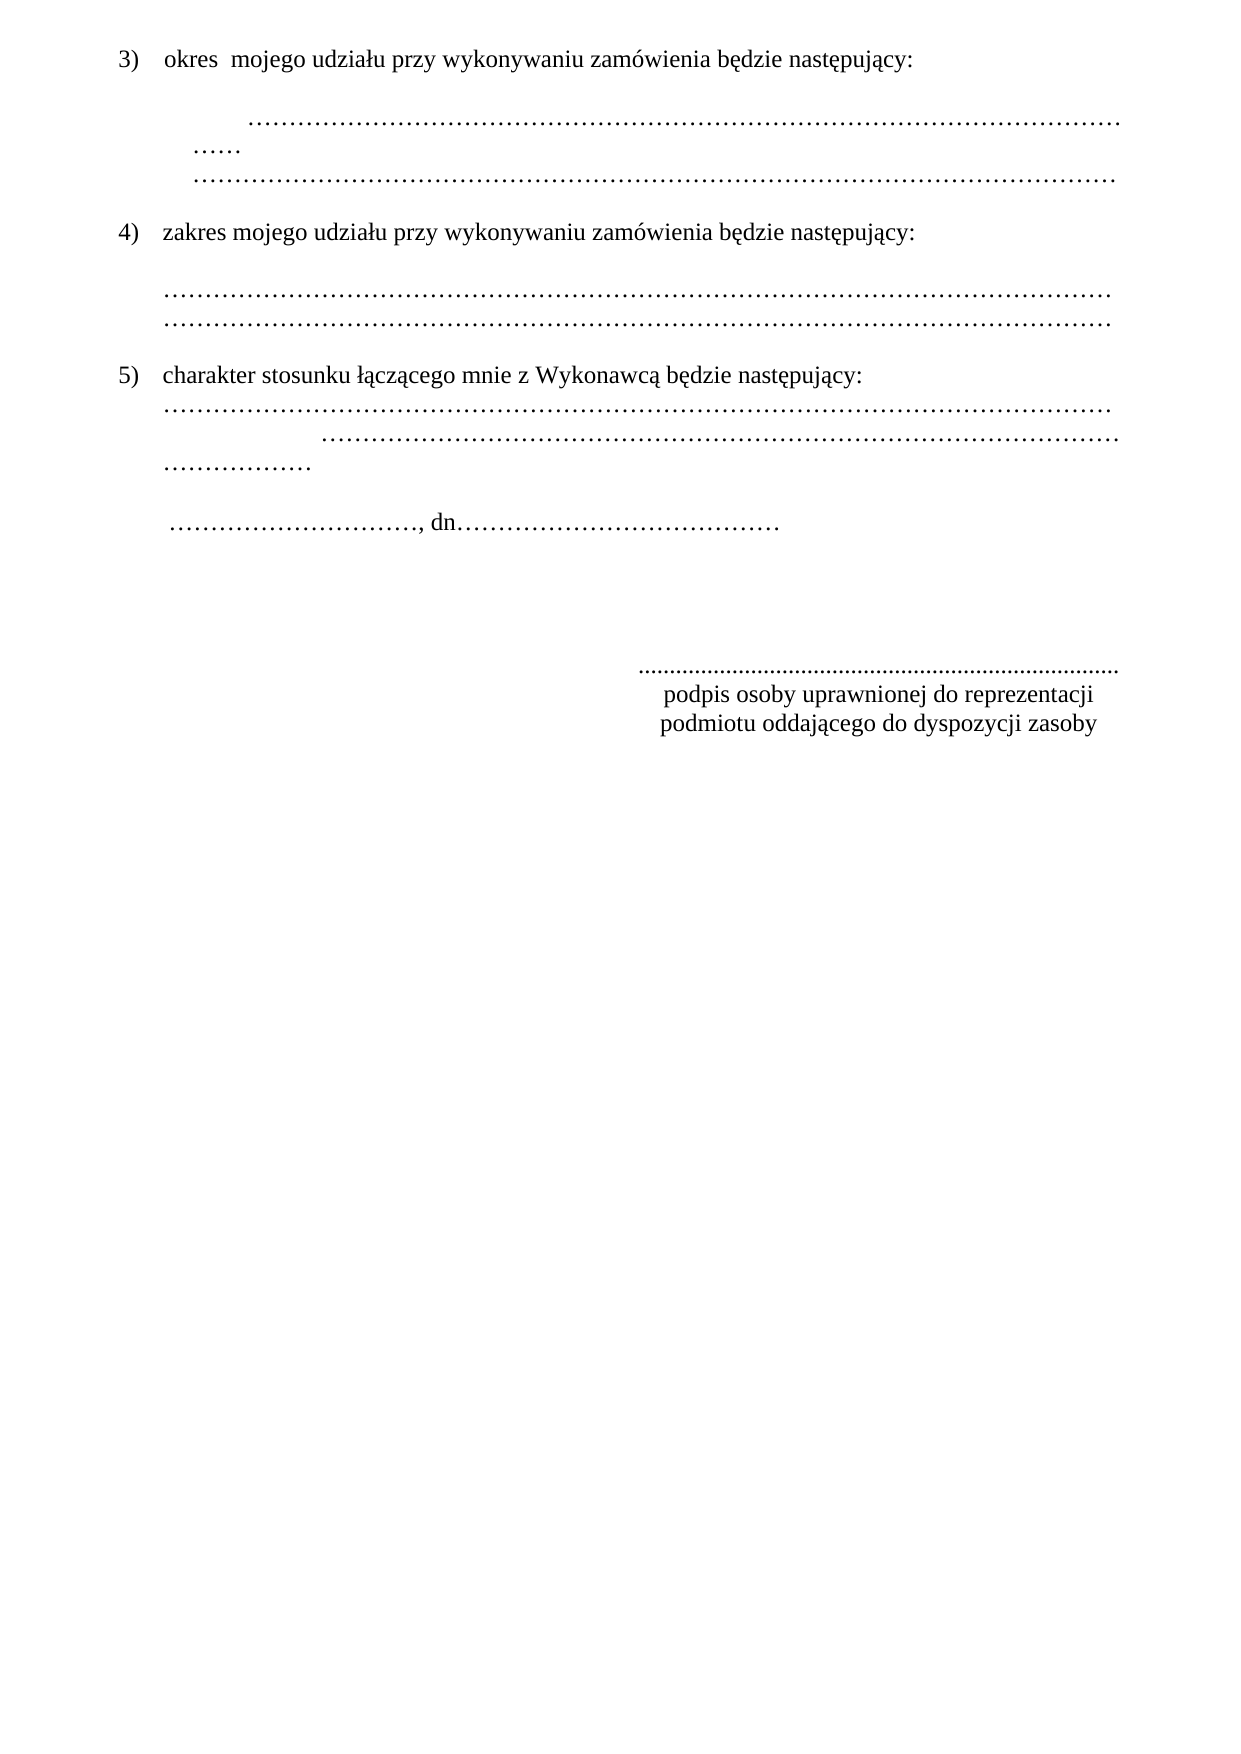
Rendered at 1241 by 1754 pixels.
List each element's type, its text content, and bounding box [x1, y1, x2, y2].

text …………………………, dn………………………………… [118, 507, 1122, 535]
text ............................................................................. [635, 650, 1122, 679]
text …………………………………………………………………………………………………… [162, 418, 1122, 476]
text 4) zakres mojego udziału przy wykonywaniu zamówienia będzie następujący: [118, 217, 1122, 246]
text podpis osoby uprawnionej do reprezentacji [635, 679, 1122, 708]
text 3) okres mojego udziału przy wykonywaniu zamówienia będzie następujący: [118, 44, 1122, 73]
text …………………………………………………………………………………………………… [162, 274, 1122, 303]
text ………………………………………………………………………………………………… [192, 102, 1122, 159]
text ………………………………………………………………………………………………… [118, 159, 1122, 188]
text podmiotu oddającego do dyspozycji zasoby [635, 708, 1122, 737]
text …………………………………………………………………………………………………… [162, 303, 1122, 332]
text 5) charakter stosunku łączącego mnie z Wykonawcą będzie następujący: [118, 361, 1122, 389]
text …………………………………………………………………………………………………… [118, 389, 1122, 418]
